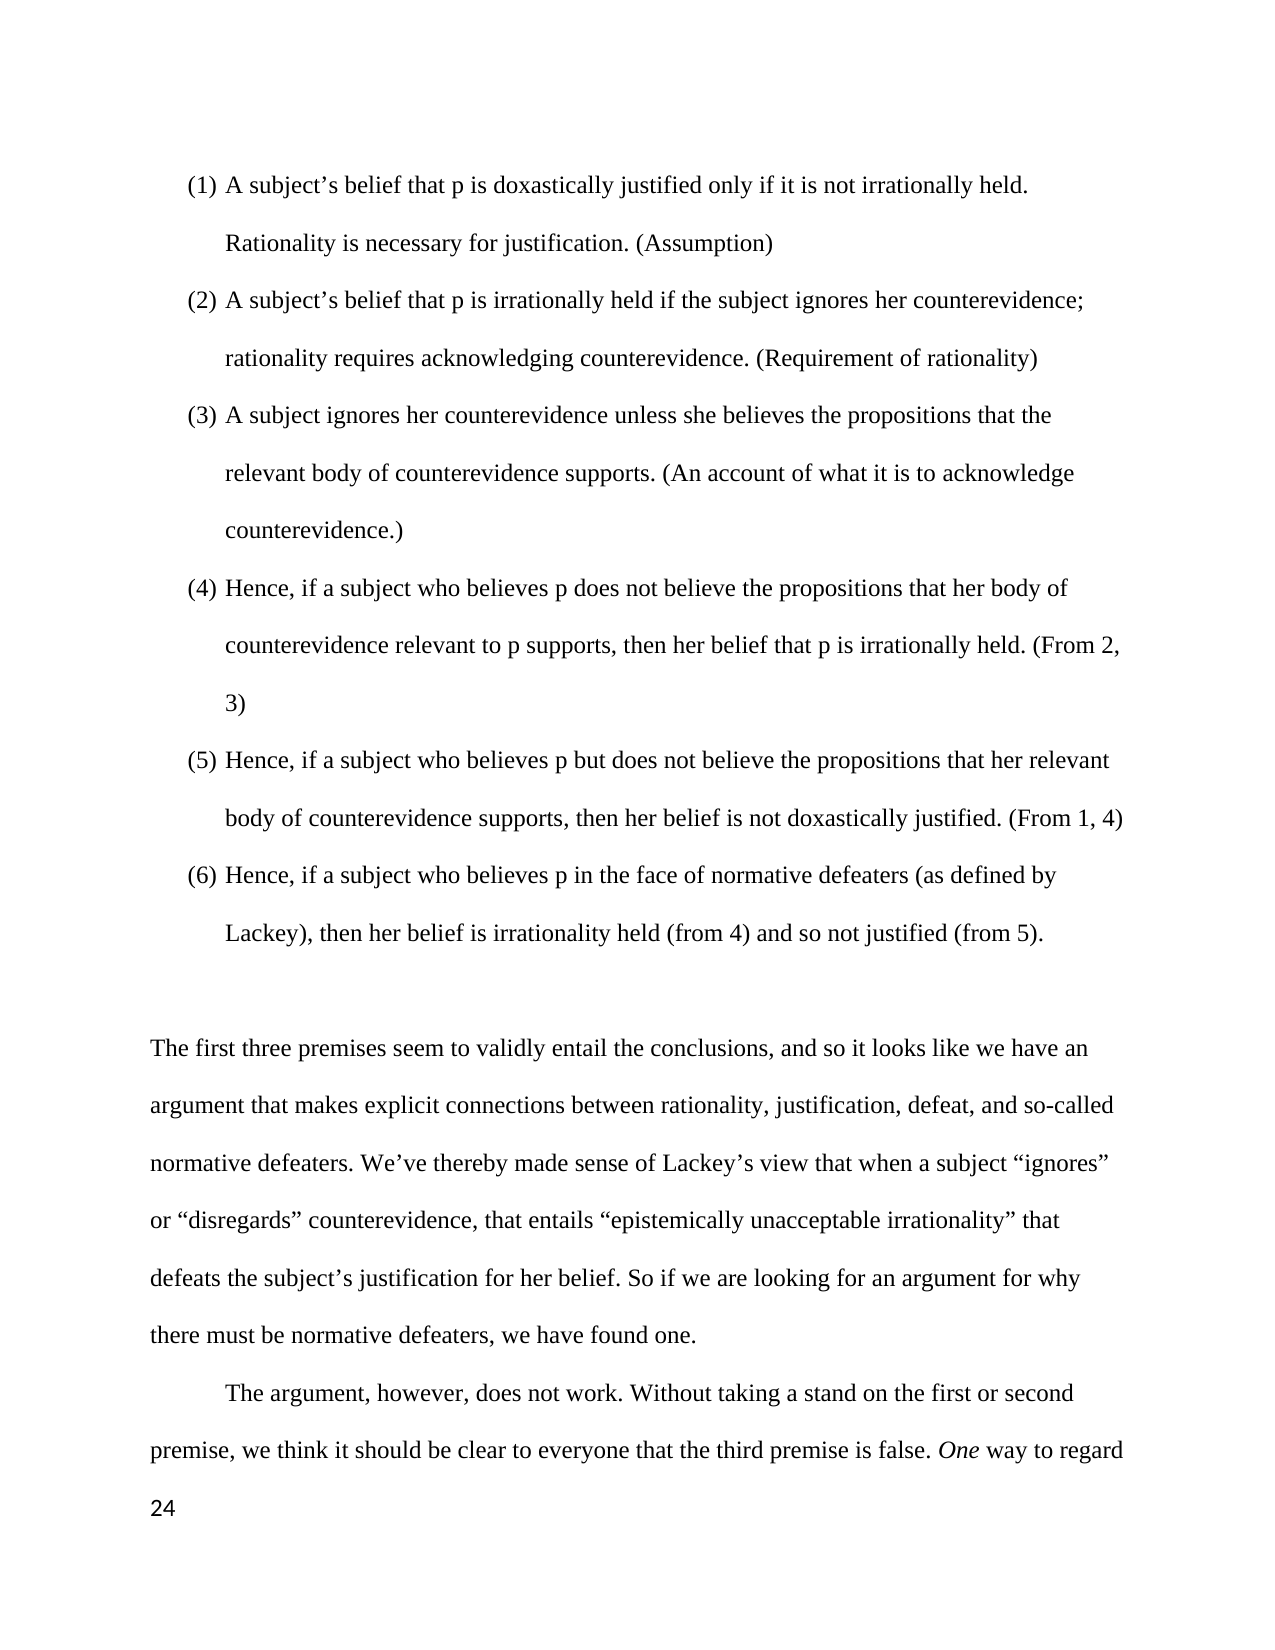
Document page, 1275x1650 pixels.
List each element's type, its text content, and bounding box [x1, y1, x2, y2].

list A subject ignores her counterevidence unless she believes the propositions that the relevant body of counterevidence supports. (An account of what it is to acknowledge counterevidence.) [187, 400, 1125, 544]
list A subject’s belief that p is irrationally held if the subject ignores her counterevidence; rationality requires acknowledging counterevidence. (Requirement of rationality) [187, 285, 1125, 372]
text The first three premises seem to validly entail the conclusions, and so it looks like we have an argument that makes explicit connections between rationality, justification, defeat, and so-called normative defeaters. We’ve thereby made sense of Lackey’s view that when a subject “ignores” or “disregards” counterevidence, that entails “epistemically unacceptable irrationality” that defeats the subject’s justification for her belief. So if we are looking for an argument for why there must be normative defeaters, we have found one. [150, 1033, 1125, 1349]
list Hence, if a subject who believes p does not believe the propositions that her body of counterevidence relevant to p supports, then her belief that p is irrationally held. (From 2, 3) [187, 573, 1125, 717]
list A subject’s belief that p is doxastically justified only if it is not irrationally held. Rationality is necessary for justification. (Assumption) [187, 170, 1125, 257]
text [150, 1378, 1125, 1464]
list Hence, if a subject who believes p in the face of normative defeaters (as defined by Lackey), then her belief is irrationality held (from 4) and so not justified (from 5). [187, 860, 1125, 947]
list Hence, if a subject who believes p but does not believe the propositions that her relevant body of counterevidence supports, then her belief is not doxastically justified. (From 1, 4) [187, 745, 1125, 832]
